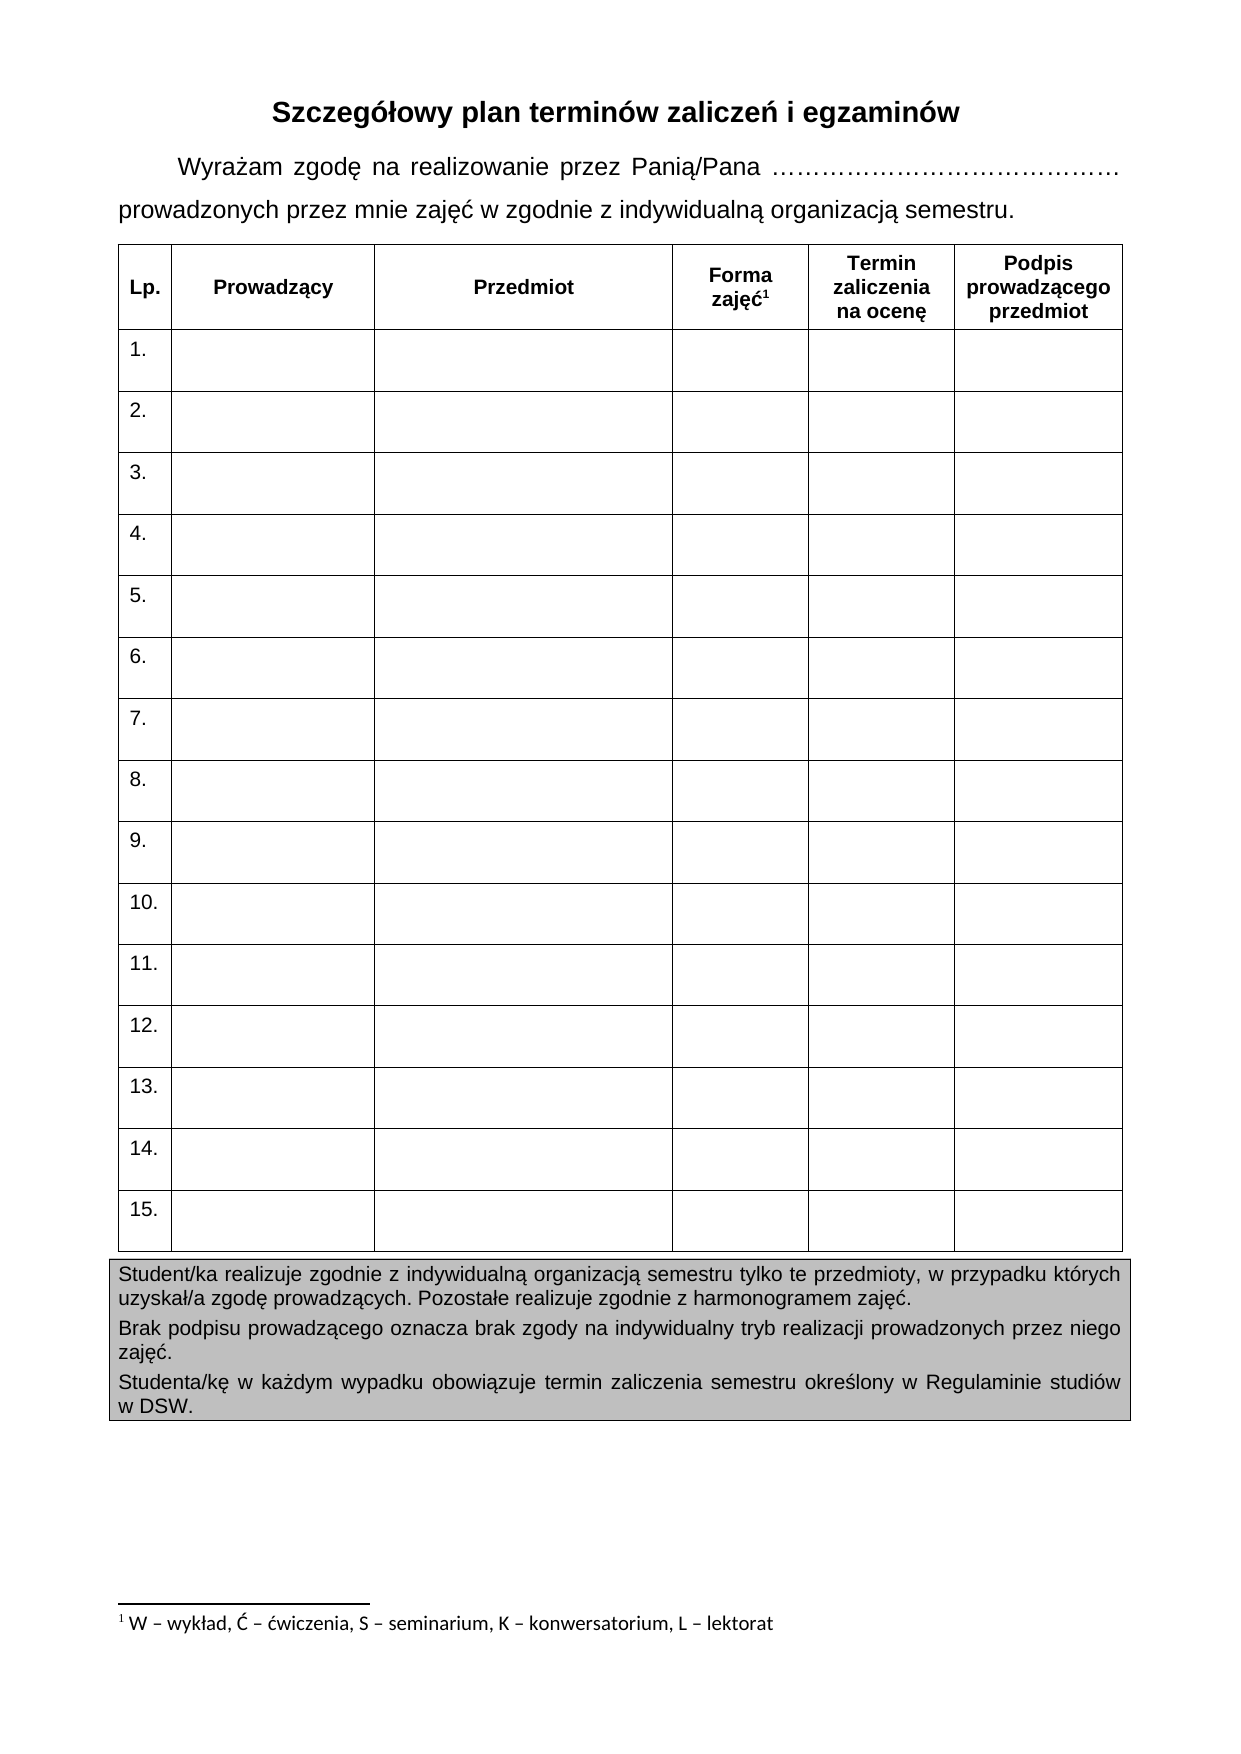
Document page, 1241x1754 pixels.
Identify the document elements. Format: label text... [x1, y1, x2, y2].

table_cell [172, 822, 374, 882]
table_cell [119, 638, 171, 698]
table_cell [119, 761, 171, 821]
text Studenta/kę w każdym wypadku obowiązuje termin zaliczenia semestru określony w Regulaminie studiów w DSW. [110, 1367, 1130, 1420]
table_cell [673, 1191, 808, 1251]
table_cell [119, 515, 171, 575]
table_cell [955, 884, 1122, 944]
table_cell [375, 638, 672, 698]
table_cell [673, 822, 808, 882]
table_cell [955, 638, 1122, 698]
table_cell [809, 884, 954, 944]
table_cell [375, 761, 672, 821]
table_cell [809, 576, 954, 637]
table_cell [375, 1006, 672, 1067]
table_cell [172, 1006, 374, 1067]
table_cell [172, 392, 374, 452]
table_cell [119, 945, 171, 1005]
table_cell [809, 1129, 954, 1190]
table_cell [673, 945, 808, 1005]
table_cell [955, 576, 1122, 637]
table_cell [119, 1006, 171, 1067]
table_cell [673, 638, 808, 698]
table_cell [673, 515, 808, 575]
table_cell [172, 945, 374, 1005]
table_cell [673, 330, 808, 391]
table_cell [955, 1129, 1122, 1190]
text Szczegółowy plan terminów zaliczeń i egzaminów [118, 95, 1122, 128]
table_cell [809, 515, 954, 575]
table_cell [119, 576, 171, 637]
table_cell [809, 822, 954, 882]
text Wyrażam zgodę na realizowanie przez Panią/Pana …………………………………… prowadzonych przez mnie zajęć w zgodnie z indywidualną organizacją semestru. [118, 151, 1122, 223]
table_header Podpis prowadzącego przedmiot [955, 245, 1122, 329]
table_cell [673, 884, 808, 944]
table_cell [673, 1006, 808, 1067]
text Brak podpisu prowadzącego oznacza brak zgody na indywidualny tryb realizacji prowadzonych przez niego zajęć. [110, 1313, 1130, 1364]
table_header Przedmiot [375, 245, 672, 329]
table_cell [172, 761, 374, 821]
table_cell [673, 699, 808, 759]
table_cell [955, 515, 1122, 575]
table_cell [119, 1068, 171, 1128]
table_cell [955, 1068, 1122, 1128]
table_cell [955, 453, 1122, 514]
table_cell [809, 453, 954, 514]
table_cell [955, 822, 1122, 882]
table_cell [172, 330, 374, 391]
table_cell [119, 884, 171, 944]
table_cell [172, 638, 374, 698]
table_cell [809, 1006, 954, 1067]
table_cell [673, 761, 808, 821]
table_cell [809, 1068, 954, 1128]
table_cell [172, 699, 374, 759]
table_cell [172, 1129, 374, 1190]
table_cell [673, 392, 808, 452]
table_cell [809, 761, 954, 821]
table_header Lp. [119, 245, 171, 329]
text Student/ka realizuje zgodnie z indywidualną organizacją semestru tylko te przedmioty, w przypadku których uzyskał/a zgodę prowadzących. Pozostałe realizuje zgodnie z harmonogramem zajęć. [110, 1260, 1130, 1309]
table_cell [119, 1191, 171, 1251]
table_cell [172, 1191, 374, 1251]
table_cell [375, 822, 672, 882]
table_cell [172, 576, 374, 637]
table_cell [375, 699, 672, 759]
table_cell [172, 453, 374, 514]
table_cell [375, 1068, 672, 1128]
table_header Termin zaliczenia na ocenę [809, 245, 954, 329]
table_cell [375, 392, 672, 452]
table_cell [375, 884, 672, 944]
table_cell [673, 576, 808, 637]
table_cell [375, 576, 672, 637]
table_cell [955, 699, 1122, 759]
table_cell [119, 822, 171, 882]
table_cell [809, 638, 954, 698]
table_cell [172, 1068, 374, 1128]
table_cell [673, 1129, 808, 1190]
table_cell [119, 392, 171, 452]
table_header Prowadzący [172, 245, 374, 329]
table_cell [119, 1129, 171, 1190]
table_cell [375, 330, 672, 391]
table_cell [119, 699, 171, 759]
table_cell [809, 945, 954, 1005]
table_cell [119, 453, 171, 514]
table_cell [809, 1191, 954, 1251]
table_cell [955, 945, 1122, 1005]
table_cell [955, 761, 1122, 821]
table_cell [172, 884, 374, 944]
table_cell [375, 945, 672, 1005]
table_cell [955, 1191, 1122, 1251]
table_cell [955, 1006, 1122, 1067]
table_cell [375, 453, 672, 514]
table_cell [375, 515, 672, 575]
table_header Forma zajęć [673, 245, 808, 329]
table_cell [673, 453, 808, 514]
table_cell [955, 392, 1122, 452]
table_cell [809, 699, 954, 759]
table_cell [172, 515, 374, 575]
table_cell [809, 330, 954, 391]
table_cell [375, 1129, 672, 1190]
table_cell [375, 1191, 672, 1251]
table_cell [809, 392, 954, 452]
table_cell [673, 1068, 808, 1128]
table_cell [955, 330, 1122, 391]
table_cell [119, 330, 171, 391]
